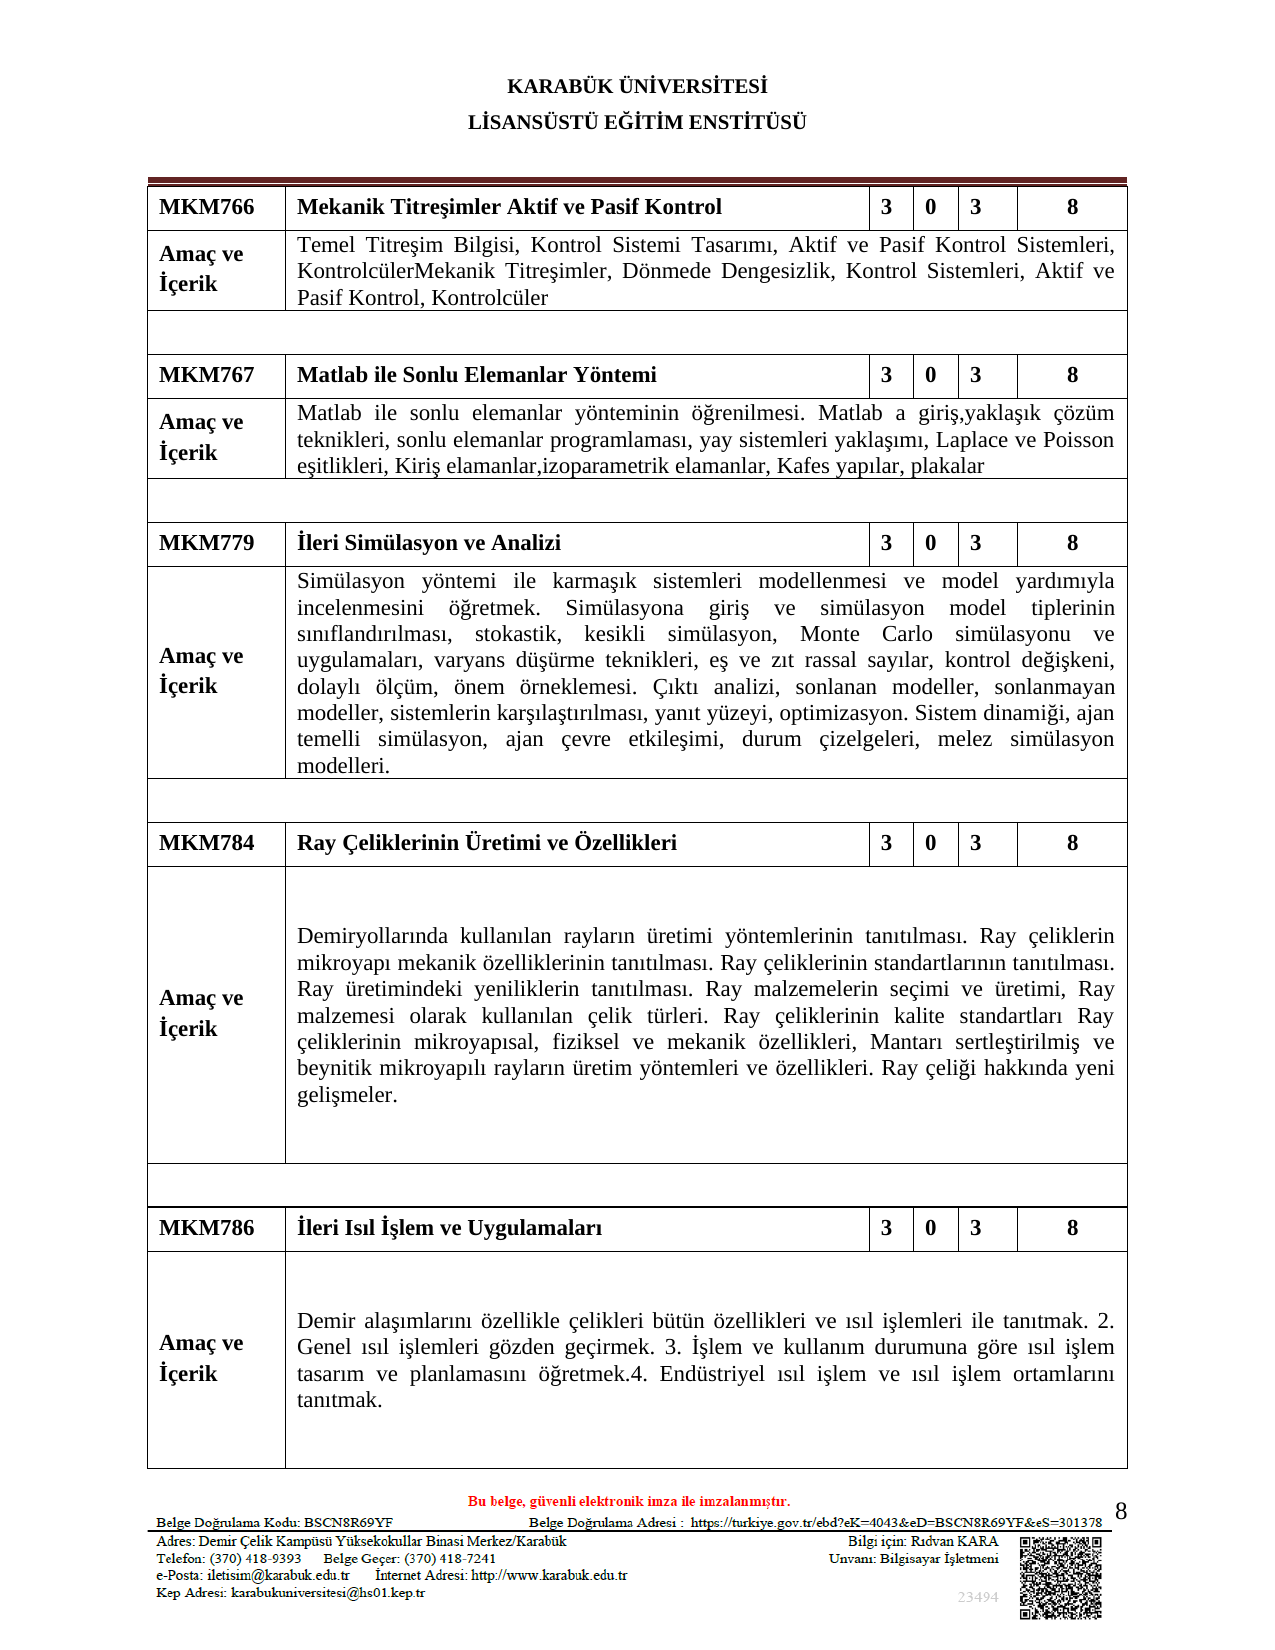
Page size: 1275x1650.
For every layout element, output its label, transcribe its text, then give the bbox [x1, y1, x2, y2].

table_cell MKM767 [148, 355, 285, 398]
table_cell İleri Simülasyon ve Analizi [286, 523, 869, 566]
table_cell Matlab ile Sonlu Elemanlar Yöntemi [286, 355, 869, 398]
table_cell Matlab ile sonlu elemanlar yönteminin öğrenilmesi. Matlab a giriş,yaklaşık çözüm teknikleri, sonlu elemanlar programlaması, yay sistemleri yaklaşımı, Laplace ve Poisson eşitlikleri, Kiriş elamanlar,izoparametrik elamanlar, Kafes yapılar, plakalar [286, 399, 1127, 478]
table_cell MKM784 [148, 823, 285, 866]
table_cell 3 [870, 523, 913, 566]
table_cell Amaç ve İçerik [148, 567, 285, 778]
table_cell [148, 311, 1127, 354]
table_cell 0 [914, 823, 958, 866]
table_cell Demir alaşımlarını özellikle çelikleri bütün özellikleri ve ısıl işlemleri ile tanıtmak. 2. Genel ısıl işlemleri gözden geçirmek. 3. İşlem ve kullanım durumuna göre ısıl işlem tasarım ve planlamasını öğretmek.4. Endüstriyel ısıl işlem ve ısıl işlem ortamlarını tanıtmak. [286, 1252, 1127, 1468]
table_cell Temel Titreşim Bilgisi, Kontrol Sistemi Tasarımı, Aktif ve Pasif Kontrol Sistemleri, KontrolcülerMekanik Titreşimler, Dönmede Dengesizlik, Kontrol Sistemleri, Aktif ve Pasif Kontrol, Kontrolcüler [286, 231, 1127, 310]
table_cell Amaç ve İçerik [148, 231, 285, 310]
table_cell 3 [959, 187, 1017, 230]
table_cell MKM786 [148, 1208, 285, 1251]
table_cell Ray Çeliklerinin Üretimi ve Özellikleri [286, 823, 869, 866]
table_cell 8 [1018, 355, 1127, 398]
table_cell 3 [870, 187, 913, 230]
table_cell 3 [959, 823, 1017, 866]
table_cell 0 [914, 187, 958, 230]
table_cell 3 [959, 355, 1017, 398]
table_cell Demiryollarında kullanılan rayların üretimi yöntemlerinin tanıtılması. Ray çeliklerin mikroyapı mekanik özelliklerinin tanıtılması. Ray çeliklerinin standartlarının tanıtılması. Ray üretimindeki yeniliklerin tanıtılması. Ray malzemelerin seçimi ve üretimi, Ray malzemesi olarak kullanılan çelik türleri. Ray çeliklerinin kalite standartları Ray çeliklerinin mikroyapısal, fiziksel ve mekanik özellikleri, Mantarı sertleştirilmiş ve beynitik mikroyapılı rayların üretim yöntemleri ve özellikleri. Ray çeliği hakkında yeni gelişmeler. [286, 867, 1127, 1163]
table_cell 3 [870, 823, 913, 866]
table_cell 3 [870, 355, 913, 398]
table_cell 3 [870, 1208, 913, 1251]
table_cell 3 [959, 1208, 1017, 1251]
table_cell 8 [1018, 523, 1127, 566]
picture [147, 1496, 1112, 1621]
table_cell MKM766 [148, 187, 285, 230]
table_cell MKM779 [148, 523, 285, 566]
table_cell 0 [914, 355, 958, 398]
table_cell Simülasyon yöntemi ile karmaşık sistemleri modellenmesi ve model yardımıyla incelenmesini öğretmek. Simülasyona giriş ve simülasyon model tiplerinin sınıflandırılması, stokastik, kesikli simülasyon, Monte Carlo simülasyonu ve uygulamaları, varyans düşürme teknikleri, eş ve zıt rassal sayılar, kontrol değişkeni, dolaylı ölçüm, önem örneklemesi. Çıktı analizi, sonlanan modeller, sonlanmayan modeller, sistemlerin karşılaştırılması, yanıt yüzeyi, optimizasyon. Sistem dinamiği, ajan temelli simülasyon, ajan çevre etkileşimi, durum çizelgeleri, melez simülasyon modelleri. [286, 567, 1127, 778]
table_cell [148, 1164, 1127, 1206]
table_cell 8 [1018, 1208, 1127, 1251]
table_cell Amaç ve İçerik [148, 1252, 285, 1468]
table_cell 0 [914, 1208, 958, 1251]
table_cell İleri Isıl İşlem ve Uygulamaları [286, 1208, 869, 1251]
table_cell Mekanik Titreşimler Aktif ve Pasif Kontrol [286, 187, 869, 230]
table_cell Amaç ve İçerik [148, 867, 285, 1163]
table_cell 3 [959, 523, 1017, 566]
table_cell Amaç ve İçerik [148, 399, 285, 478]
table_cell 8 [1018, 823, 1127, 866]
table_cell 8 [1018, 187, 1127, 230]
table_cell 0 [914, 523, 958, 566]
table_cell [148, 779, 1127, 822]
table_cell [148, 479, 1127, 522]
